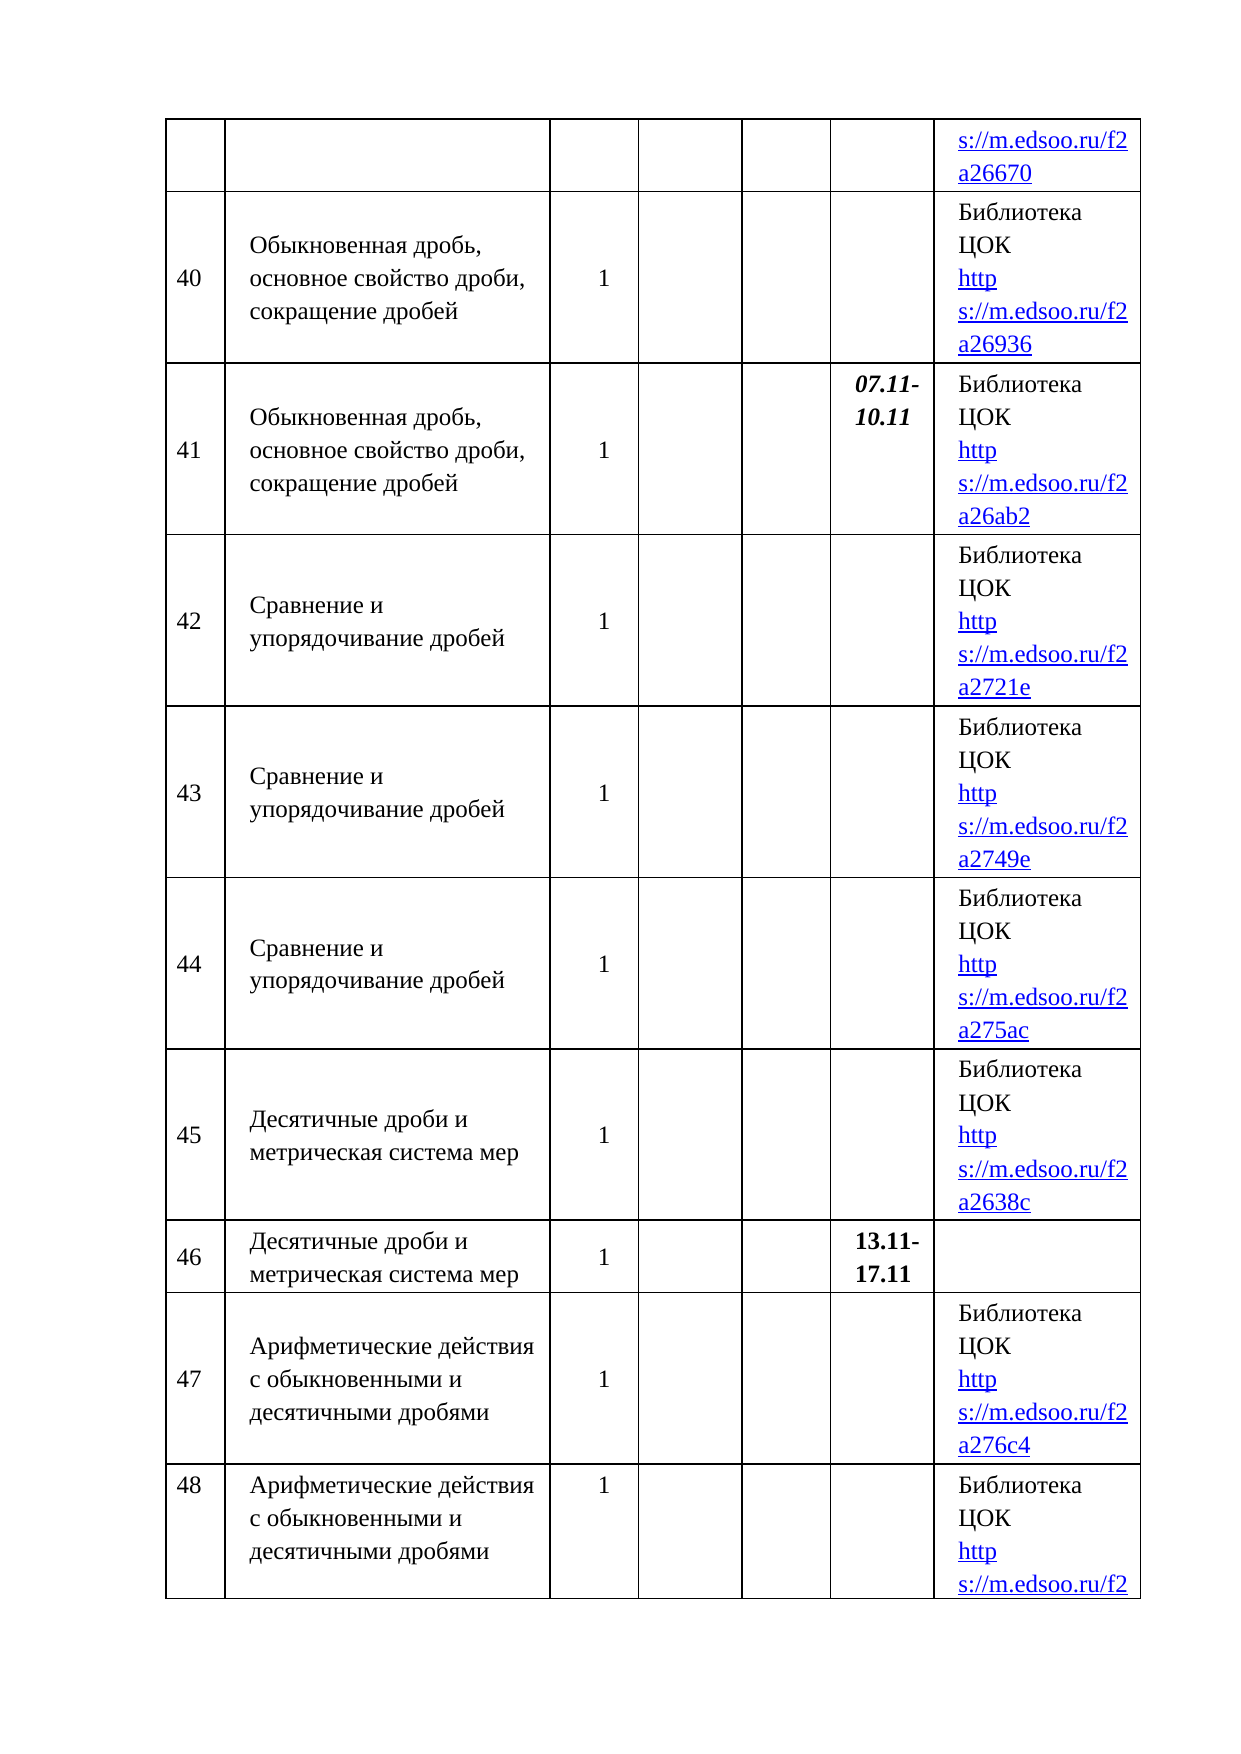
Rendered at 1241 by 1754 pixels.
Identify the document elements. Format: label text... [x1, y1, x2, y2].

table_cell [743, 1050, 830, 1219]
table_cell 47 [167, 1293, 224, 1463]
table_cell [935, 1221, 1140, 1292]
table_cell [226, 120, 549, 191]
table_cell [639, 707, 741, 876]
table_cell 13.11-17.11 [831, 1221, 933, 1292]
table_cell 07.11-10.11 [831, 364, 933, 533]
table_cell Библиотека ЦОК https://m.edsoo.ru/f2a2749e [935, 707, 1140, 876]
table_cell 1 [551, 1050, 638, 1219]
table_cell Библиотека ЦОК https://m.edsoo.ru/f2a2638c [935, 1050, 1140, 1219]
table_cell [831, 1050, 933, 1219]
table_cell [639, 192, 741, 362]
table_cell 1 [551, 535, 638, 705]
table_cell [639, 878, 741, 1048]
table_cell 39 [167, 120, 224, 191]
table_cell [639, 1221, 741, 1292]
table_cell 1 [551, 878, 638, 1048]
table_cell 48 [167, 1465, 224, 1598]
table_cell [639, 364, 741, 533]
table_cell [743, 364, 830, 533]
table_cell 1 [551, 707, 638, 876]
table_cell Библиотека ЦОК https://m.edsoo.ru/f2a275ac [935, 878, 1140, 1048]
table_cell [743, 878, 830, 1048]
table_cell Сравнение и упорядочивание дробей [226, 707, 549, 876]
table_cell [743, 192, 830, 362]
table_cell Библиотека ЦОК https://m.edsoo.ru/f2a2721e [935, 535, 1140, 705]
table_cell 1 [551, 1293, 638, 1463]
table_cell [639, 1465, 741, 1598]
table_cell [639, 1293, 741, 1463]
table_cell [226, 1465, 549, 1598]
table_cell 43 [167, 707, 224, 876]
table_cell 40 [167, 192, 224, 362]
table_cell 1 [551, 120, 638, 191]
table_cell Библиотека ЦОК https://m.edsoo.ru/f2a276c4 [935, 1293, 1140, 1463]
table_cell 1 [551, 364, 638, 533]
table_cell [831, 1293, 933, 1463]
table_cell 1 [551, 1465, 638, 1598]
table_cell [639, 535, 741, 705]
table_cell 45 [167, 1050, 224, 1219]
table_cell [743, 1221, 830, 1292]
table_cell Библиотека ЦОК https://m.edsoo.ru/f2a26936 [935, 192, 1140, 362]
table_cell [831, 707, 933, 876]
table_cell [831, 535, 933, 705]
table_cell Обыкновенная дробь, основное свойство дроби, сокращение дробей [226, 364, 549, 533]
table_cell [639, 120, 741, 191]
table_cell [743, 1465, 830, 1598]
table_cell [831, 192, 933, 362]
table_cell 1 [551, 192, 638, 362]
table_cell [935, 120, 1140, 191]
table_cell Сравнение и упорядочивание дробей [226, 878, 549, 1048]
table_cell Сравнение и упорядочивание дробей [226, 535, 549, 705]
table_cell [831, 1465, 933, 1598]
table_cell 41 [167, 364, 224, 533]
table_cell Десятичные дроби и метрическая система мер [226, 1221, 549, 1292]
table_cell 1 [551, 1221, 638, 1292]
table_cell [831, 120, 933, 191]
table_cell [831, 878, 933, 1048]
table_cell [743, 1293, 830, 1463]
table_cell [743, 120, 830, 191]
table_cell Десятичные дроби и метрическая система мер [226, 1050, 549, 1219]
table_cell 46 [167, 1221, 224, 1292]
table_cell Библиотека ЦОК https://m.edsoo.ru/f2a26ab2 [935, 364, 1140, 533]
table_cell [226, 192, 549, 362]
table_cell [639, 1050, 741, 1219]
table_cell [743, 707, 830, 876]
table_cell [743, 535, 830, 705]
table_cell 42 [167, 535, 224, 705]
table_cell 44 [167, 878, 224, 1048]
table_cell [226, 1293, 549, 1463]
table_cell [935, 1465, 1140, 1598]
